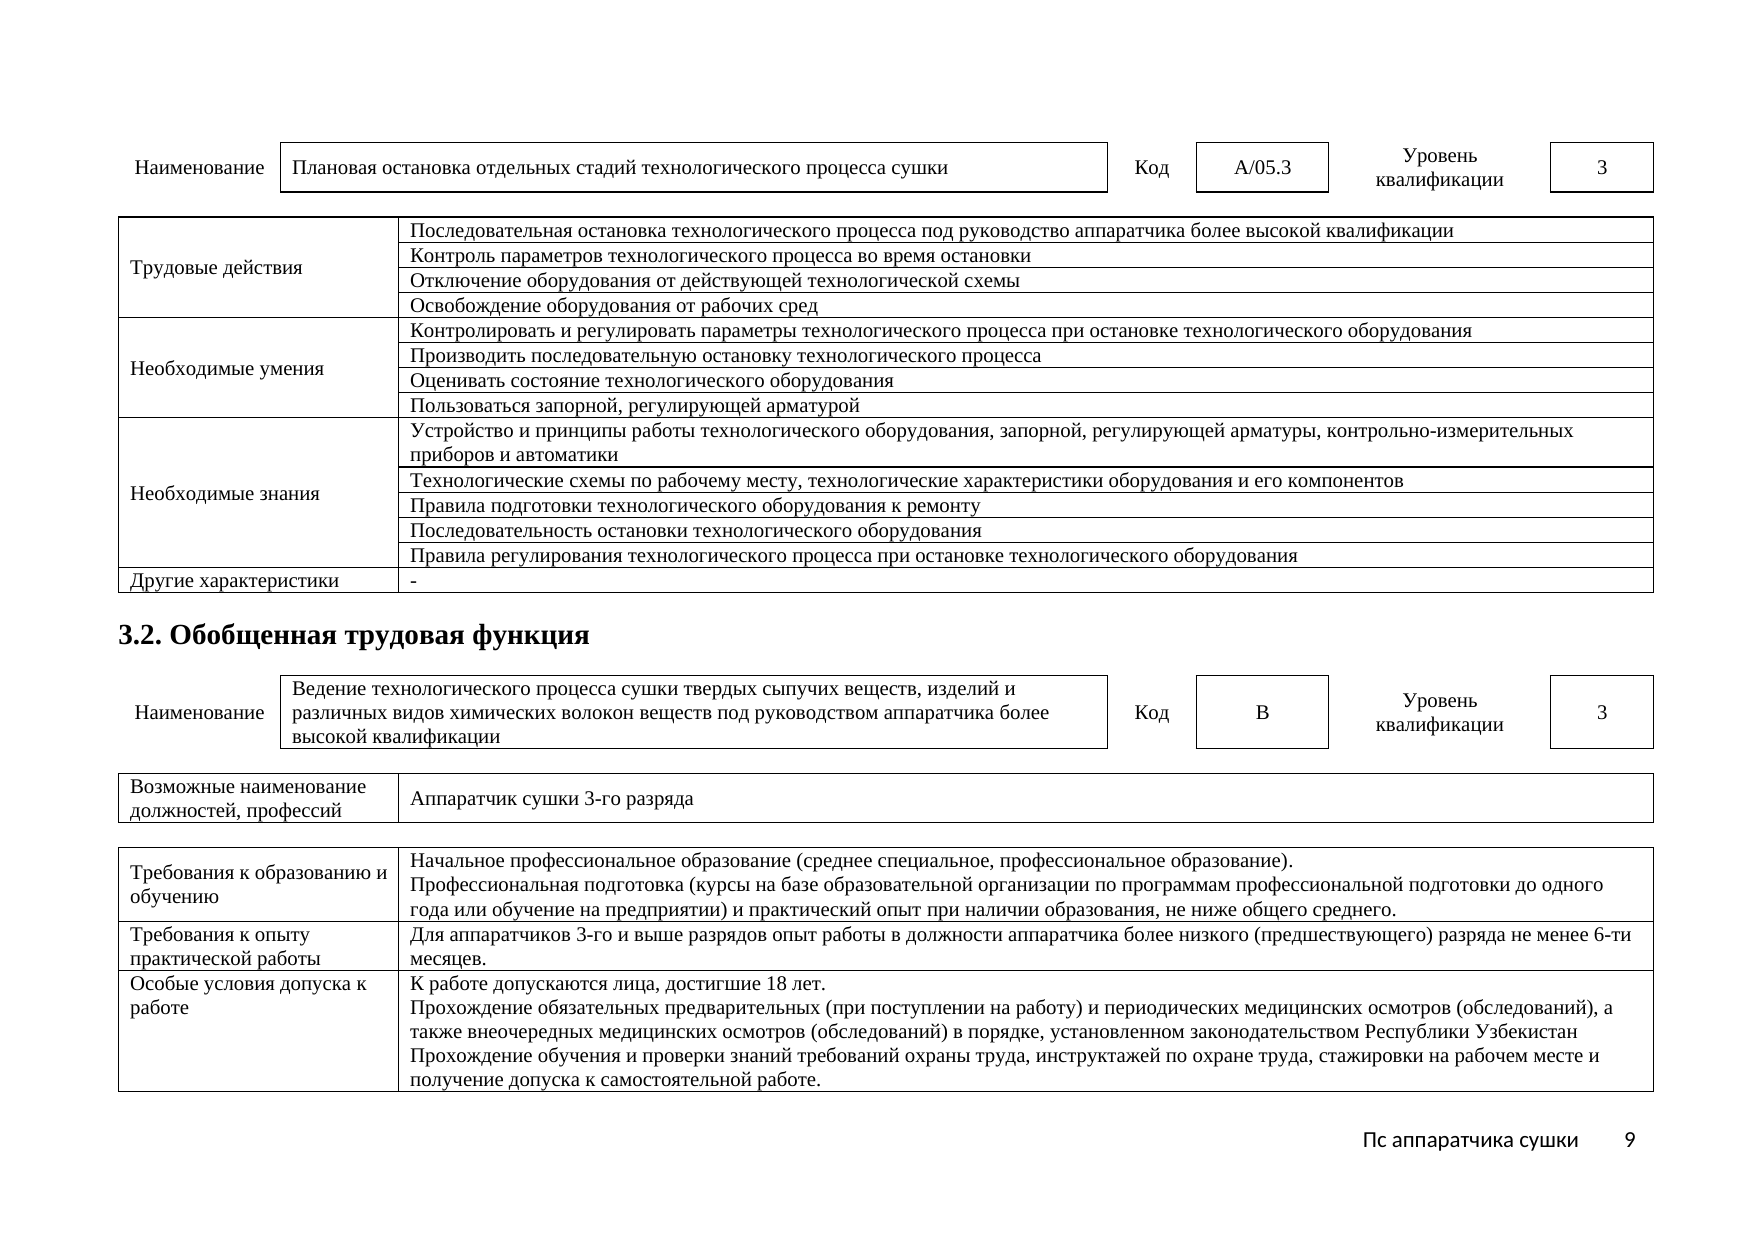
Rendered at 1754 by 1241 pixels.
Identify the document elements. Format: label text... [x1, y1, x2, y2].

table_header Аппаратчик сушки 3-го разряда [399, 774, 1653, 822]
table_cell Отключение оборудования от действующей технологической схемы [399, 268, 1653, 292]
table_cell Технологические схемы по рабочему месту, технологические характеристики оборудования и его компонентов [399, 468, 1653, 492]
table_cell Оценивать состояние технологического оборудования [399, 368, 1653, 392]
table_cell - [399, 568, 1653, 592]
table_header Возможные наименование должностей, профессий [119, 774, 398, 822]
table_header А/05.3 [1197, 143, 1328, 191]
table_header Ведение технологического процесса сушки твердых сыпучих веществ, изделий и различных видов химических волокон веществ под руководством аппаратчика более высокой квалификации [281, 676, 1107, 748]
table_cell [399, 971, 1653, 1091]
table_header В [1197, 676, 1328, 748]
table_cell Требования к опыту практической работы [119, 922, 398, 970]
table_header Уровень квалификации [1329, 142, 1550, 191]
table_cell Пользоваться запорной, регулирующей арматурой [399, 393, 1653, 417]
table_header Требования к образованию и обучению [119, 848, 398, 921]
table_header Код [1108, 142, 1196, 191]
table_cell Освобождение оборудования от рабочих сред [399, 293, 1653, 317]
table_cell Контроль параметров технологического процесса во время остановки [399, 243, 1653, 267]
table_header Код [1108, 675, 1196, 748]
table_header 3 [1551, 143, 1653, 191]
table_cell Другие характеристики [119, 568, 398, 592]
table_cell Необходимые знания [119, 418, 398, 567]
table_header Трудовые действия [119, 218, 398, 317]
table_cell Для аппаратчиков 3-го и выше разрядов опыт работы в должности аппаратчика более низкого (предшествующего) разряда не менее 6-ти месяцев. [399, 922, 1653, 970]
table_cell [119, 971, 398, 1091]
table_cell Правила регулирования технологического процесса при остановке технологического оборудования [399, 543, 1653, 567]
table_header Наименование [118, 142, 280, 191]
table_cell Устройство и принципы работы технологического оборудования, запорной, регулирующей арматуры, контрольно-измерительных приборов и автоматики [399, 418, 1653, 466]
table_header Уровень квалификации [1329, 675, 1550, 748]
table_header Плановая остановка отдельных стадий технологического процесса сушки [281, 143, 1107, 191]
table_cell Правила подготовки технологического оборудования к ремонту [399, 493, 1653, 517]
text 3.2. Обобщенная трудовая функция [118, 617, 1668, 651]
table_cell Производить последовательную остановку технологического процесса [399, 343, 1653, 367]
table_cell Последовательность остановки технологического оборудования [399, 518, 1653, 542]
table_header 3 [1551, 676, 1653, 748]
table_header Наименование [118, 675, 280, 748]
table_header Начальное профессиональное образование (среднее специальное, профессиональное образование). Профессиональная подготовка (курсы на базе образовательной организации по программам профессиональной подготовки до одного года или обучение на предприятии) и практический опыт при наличии образования, не ниже общего среднего. [399, 848, 1653, 921]
table_header Последовательная остановка технологического процесса под руководство аппаратчика более высокой квалификации [399, 218, 1653, 242]
table_cell Необходимые умения [119, 318, 398, 417]
table_cell Контролировать и регулировать параметры технологического процесса при остановке технологического оборудования [399, 318, 1653, 342]
